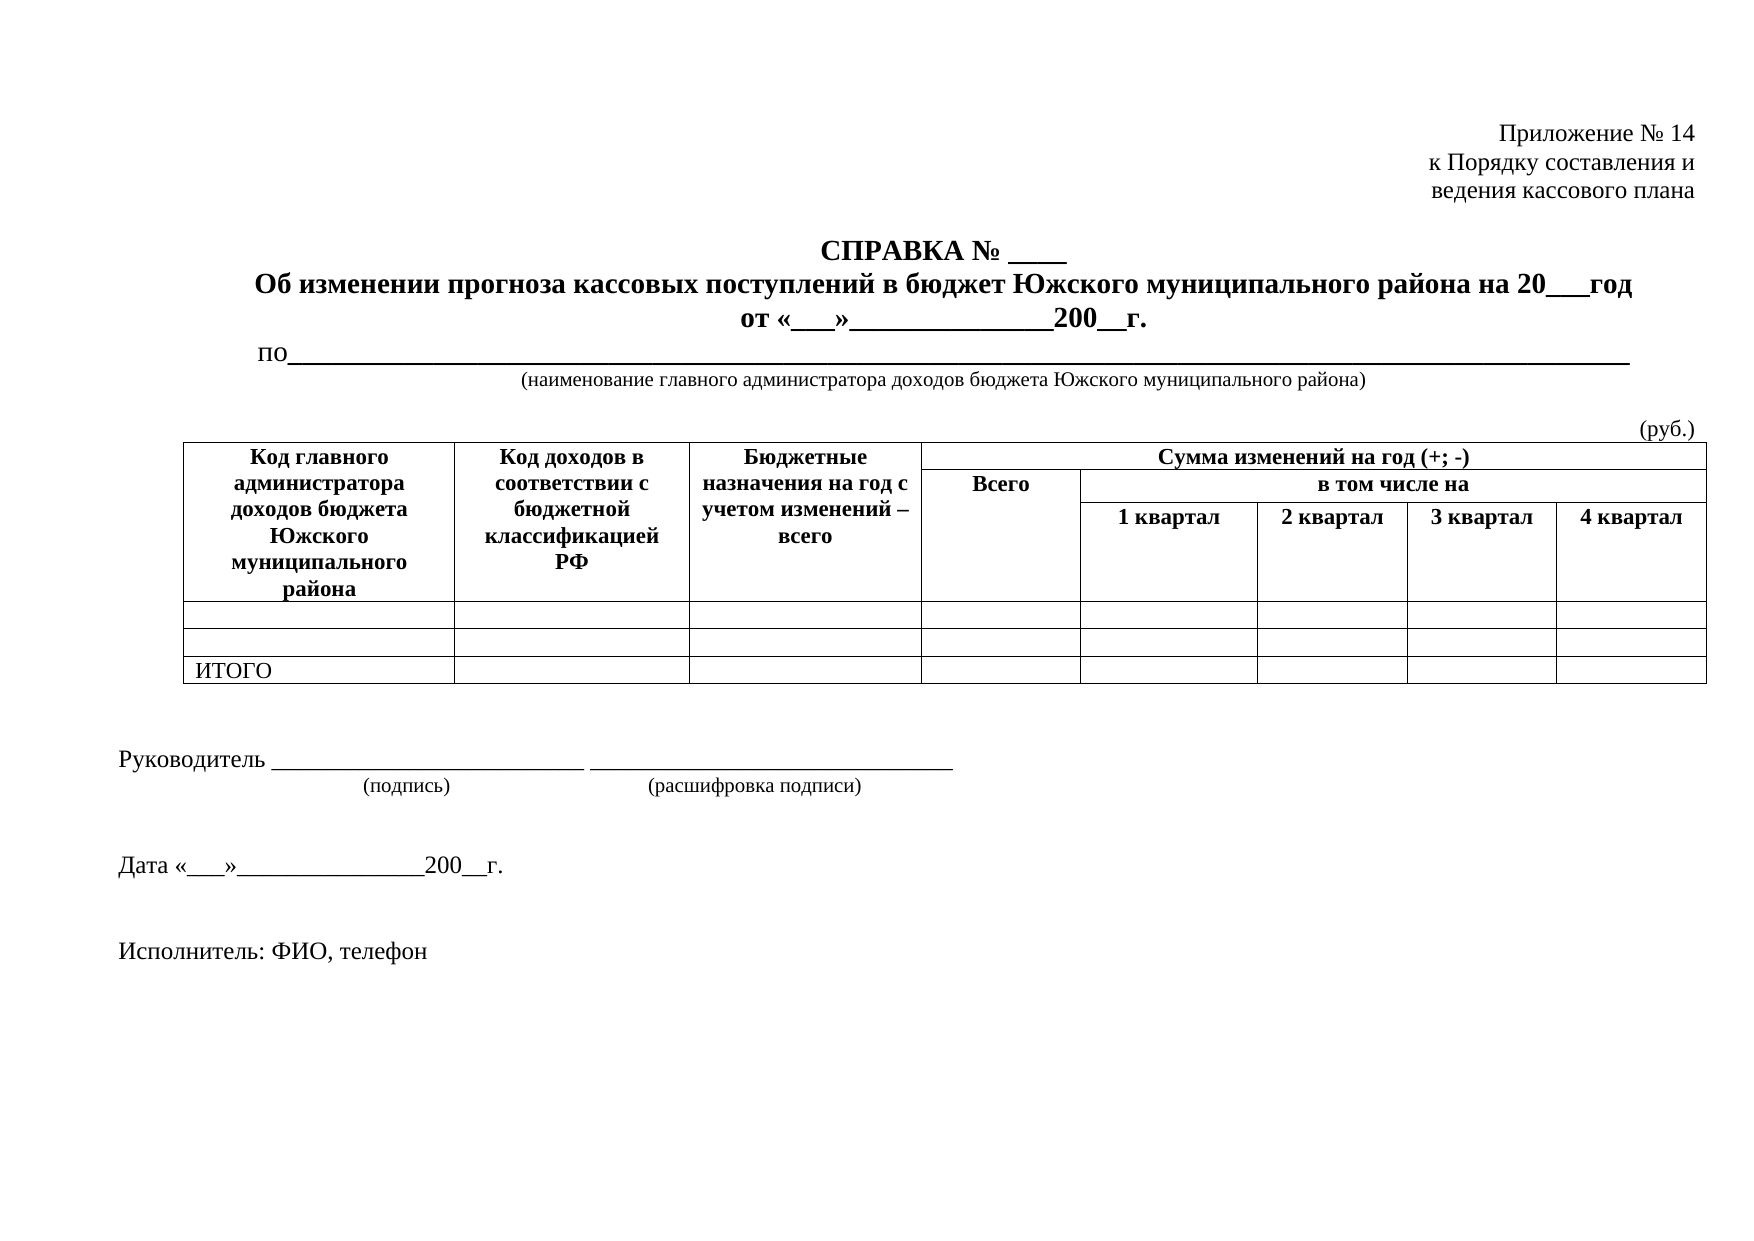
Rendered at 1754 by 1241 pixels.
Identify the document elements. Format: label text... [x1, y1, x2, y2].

table_cell [1408, 602, 1556, 628]
text ведения кассового плана [118, 176, 1695, 204]
table_header Код главного администратора доходов бюджета Южского муниципального района [184, 443, 454, 601]
table_cell [922, 629, 1080, 656]
text по____________________________________________________________________________________________ [118, 334, 1695, 367]
text от «___»______________200__г. [118, 300, 1695, 334]
table_cell [184, 629, 454, 656]
table_cell 1 квартал [1081, 503, 1257, 601]
table_header Сумма изменений на год (+; -) [922, 443, 1706, 469]
table_cell [690, 629, 921, 656]
text СПРАВКА № ____ [118, 233, 1695, 267]
text к Порядку составления и [118, 147, 1695, 176]
text Руководитель _________________________ _____________________________ [118, 744, 1695, 773]
table_cell [1081, 602, 1257, 628]
table_cell [1557, 657, 1706, 683]
table_cell [1258, 629, 1407, 656]
table_cell [455, 657, 689, 683]
text (подпись) (расшифровка подписи) [118, 773, 1695, 797]
table_cell [455, 629, 689, 656]
text Исполнитель: ФИО, телефон [118, 936, 1695, 965]
table_cell [922, 657, 1080, 683]
table_cell [1081, 629, 1257, 656]
table_cell Всего [922, 470, 1080, 601]
table_cell [690, 657, 921, 683]
table_cell [1258, 602, 1407, 628]
text (руб.) [118, 415, 1695, 442]
text Дата «___»_______________200__г. [118, 850, 1695, 878]
table_cell [1557, 602, 1706, 628]
table_cell 2 квартал [1258, 503, 1407, 601]
table_cell [1258, 657, 1407, 683]
table_cell [922, 602, 1080, 628]
table_cell [1557, 629, 1706, 656]
table_header Бюджетные назначения на год с учетом изменений – всего [690, 443, 921, 601]
table_cell 4 квартал [1557, 503, 1706, 601]
text (наименование главного администратора доходов бюджета Южского муниципального района) [118, 367, 1695, 391]
table_cell [1408, 657, 1556, 683]
table_cell [1081, 657, 1257, 683]
table_cell в том числе на [1081, 470, 1706, 502]
table_cell 3 квартал [1408, 503, 1556, 601]
table_cell ИТОГО [184, 657, 454, 683]
table_cell [690, 602, 921, 628]
table_cell [184, 602, 454, 628]
text Приложение № 14 [118, 118, 1695, 147]
text Об изменении прогноза кассовых поступлений в бюджет Южского муниципального района на 20___год [118, 267, 1695, 300]
table_header Код доходов в соответствии с бюджетной классификацией РФ [455, 443, 689, 601]
table_cell [455, 602, 689, 628]
table_cell [1408, 629, 1556, 656]
